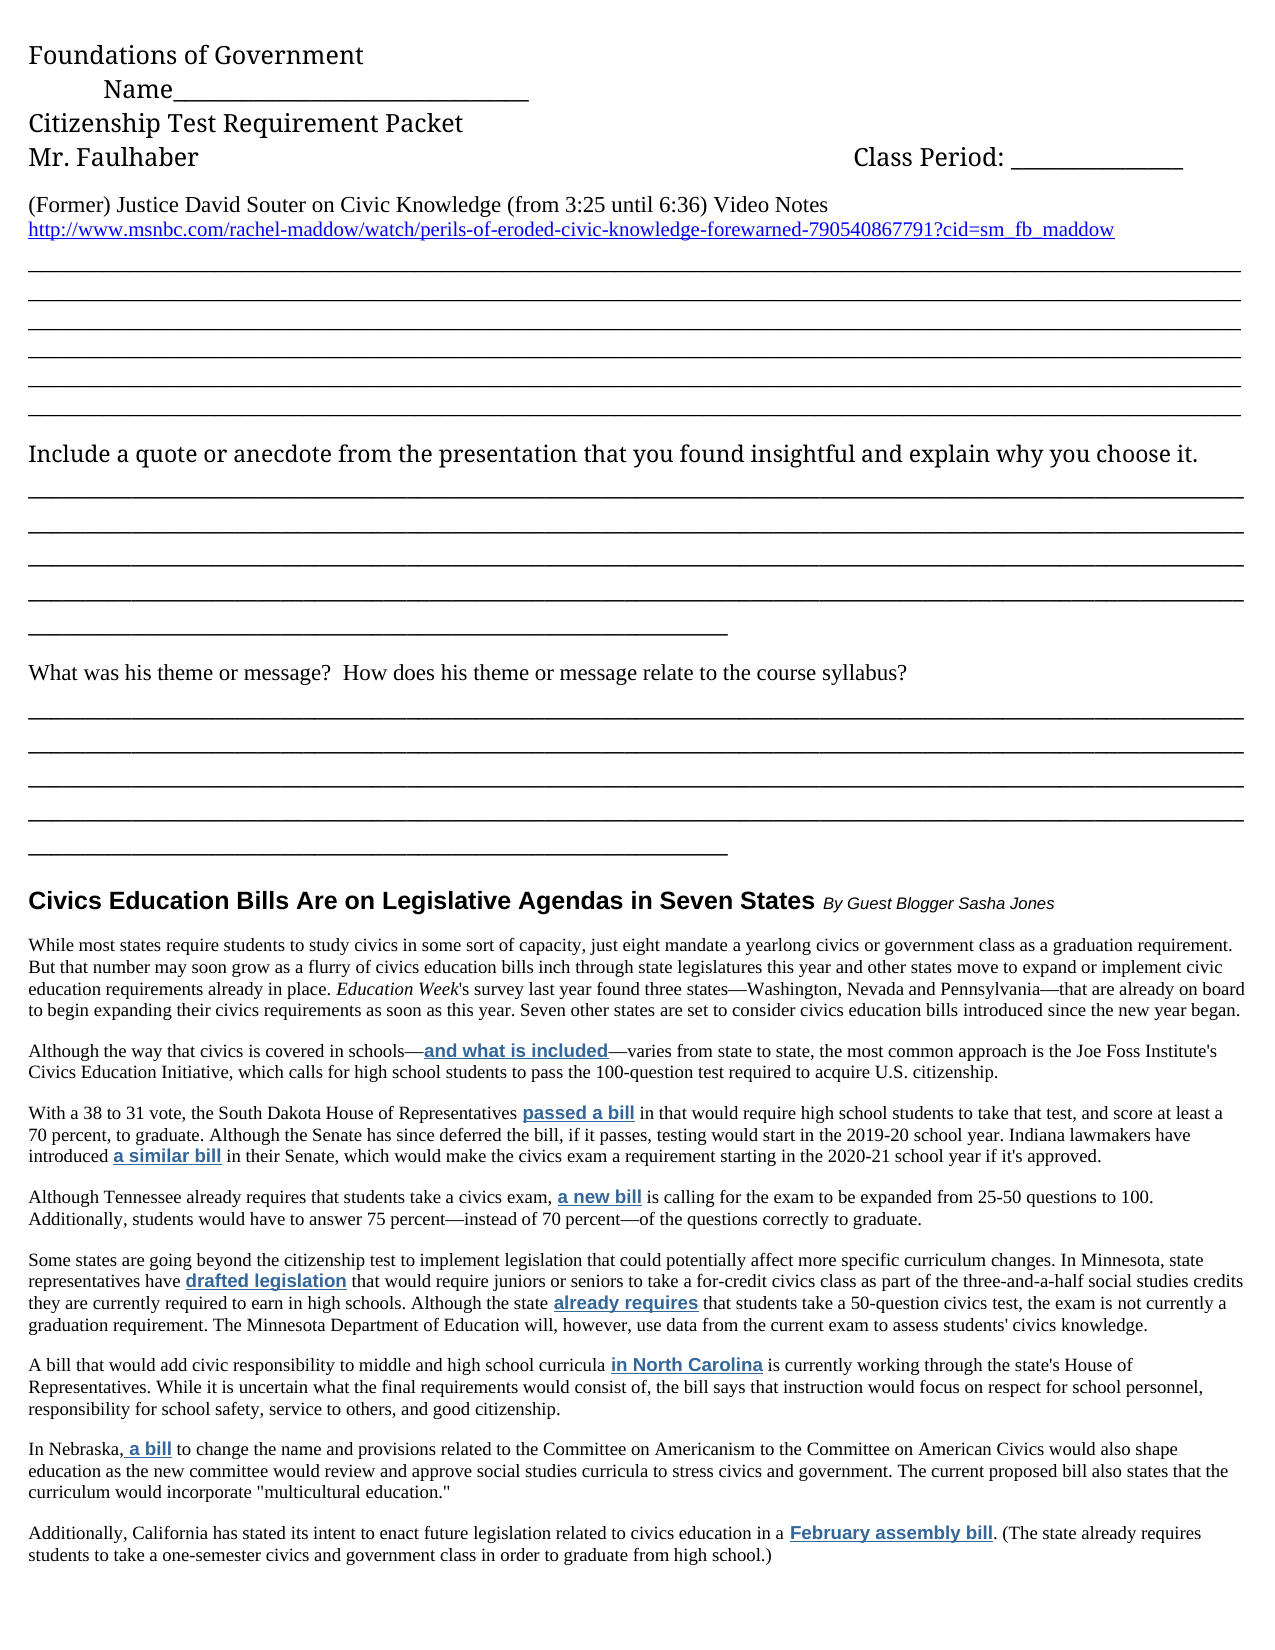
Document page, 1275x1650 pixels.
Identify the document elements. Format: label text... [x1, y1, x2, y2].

text With a 38 to 31 vote, the South Dakota House of Representatives passed a bill in that would require high school students to take that test, and score at least a 70 percent, to graduate. Although the Senate has since deferred the bill, if it passes, testing would start in the 2019-20 school year. Indiana lawmakers have introduced a similar bill in their Senate, which would make the civics exam a requirement starting in the 2020-21 school year if it's approved. [28, 1102, 1247, 1167]
text Additionally, California has stated its intent to enact future legislation related to civics education in a February assembly bill. (The state already requires students to take a one-semester civics and government class in order to graduate from high school.) [28, 1522, 1247, 1565]
text In Nebraska, a bill to change the name and provisions related to the Committee on Americanism to the Committee on American Civics would also shape education as the new committee would review and approve social studies curricula to stress civics and government. The current proposed bill also states that the curriculum would incorporate "multicultural education." [28, 1438, 1247, 1503]
text Include a quote or anecdote from the presentation that you found insightful and explain why you choose it. _____________________________________________________________________________________________________________________________________________________________________________________________________________________________________________________________________________________________________________________________________________________________________________________________________________________________________________________________________________________________________ [28, 419, 1247, 639]
text Although Tennessee already requires that students take a civics exam, a new bill is calling for the exam to be expanded from 25-50 questions to 100. Additionally, students would have to answer 75 percent—instead of 70 percent—of the questions correctly to graduate. [28, 1186, 1247, 1229]
text Although the way that civics is covered in schools—and what is included—varies from state to state, the most common approach is the Joe Foss Institute's Civics Education Initiative, which calls for high school students to pass the 100-question test required to acquire U.S. citizenship. [28, 1040, 1247, 1083]
text While most states require students to study civics in some sort of capacity, just eight mandate a yearlong civics or government class as a graduation requirement. But that number may soon grow as a flurry of civics education bills inch through state legislatures this year and other states move to expand or implement civic education requirements already in place. Education Week's survey last year found three states—Washington, Nevada and Pennsylvania—that are already on board to begin expanding their civics requirements as soon as this year. Seven other states are set to consider civics education bills introduced since the new year began. [28, 915, 1247, 1021]
text What was his theme or message? How does his theme or message relate to the course syllabus? _____________________________________________________________________________________________________________________________________________________________________________________________________________________________________________________________________________________________________________________________________________________________________________________________________________________________________________________________________________________________________ Civics Education Bills Are on Legislative Agendas in Seven States By Guest Blogger Sasha Jones [28, 639, 1247, 915]
text Some states are going beyond the citizenship test to implement legislation that could potentially affect more specific curriculum changes. In Minnesota, state representatives have drafted legislation that would require juniors or seniors to take a for-credit civics class as part of the three-and-a-half social studies credits they are currently required to earn in high schools. Although the state already requires that students take a 50-question civics test, the exam is not currently a graduation requirement. The Minnesota Department of Education will, however, use data from the current exam to assess students' civics knowledge. [28, 1248, 1247, 1335]
text _____________________________________________________________________________________________________________________________________________________________________________________________________________________________________________________________________________________________________________________________________________________________________________________________________________________________________________________________________________________________________ [28, 275, 1247, 419]
text http://www.msnbc.com/rachel-maddow/watch/perils-of-eroded-civic-knowledge-forewarned-790540867791?cid=sm_fb_maddow _________________________________________________________________________________________________ [28, 217, 1247, 275]
text A bill that would add civic responsibility to middle and high school curricula in North Carolina is currently working through the state's House of Representatives. While it is uncertain what the final requirements would consist of, the bill says that instruction would focus on respect for school personnel, responsibility for school safety, service to others, and good citizenship. [28, 1354, 1247, 1419]
text Foundations of Government Name_______________________________ Citizenship Test Requirement Packet Mr. Faulhaber Class Period: _______________ (Former) Justice David Souter on Civic Knowledge (from 3:25 until 6:36) Video Notes [28, 37, 1247, 217]
